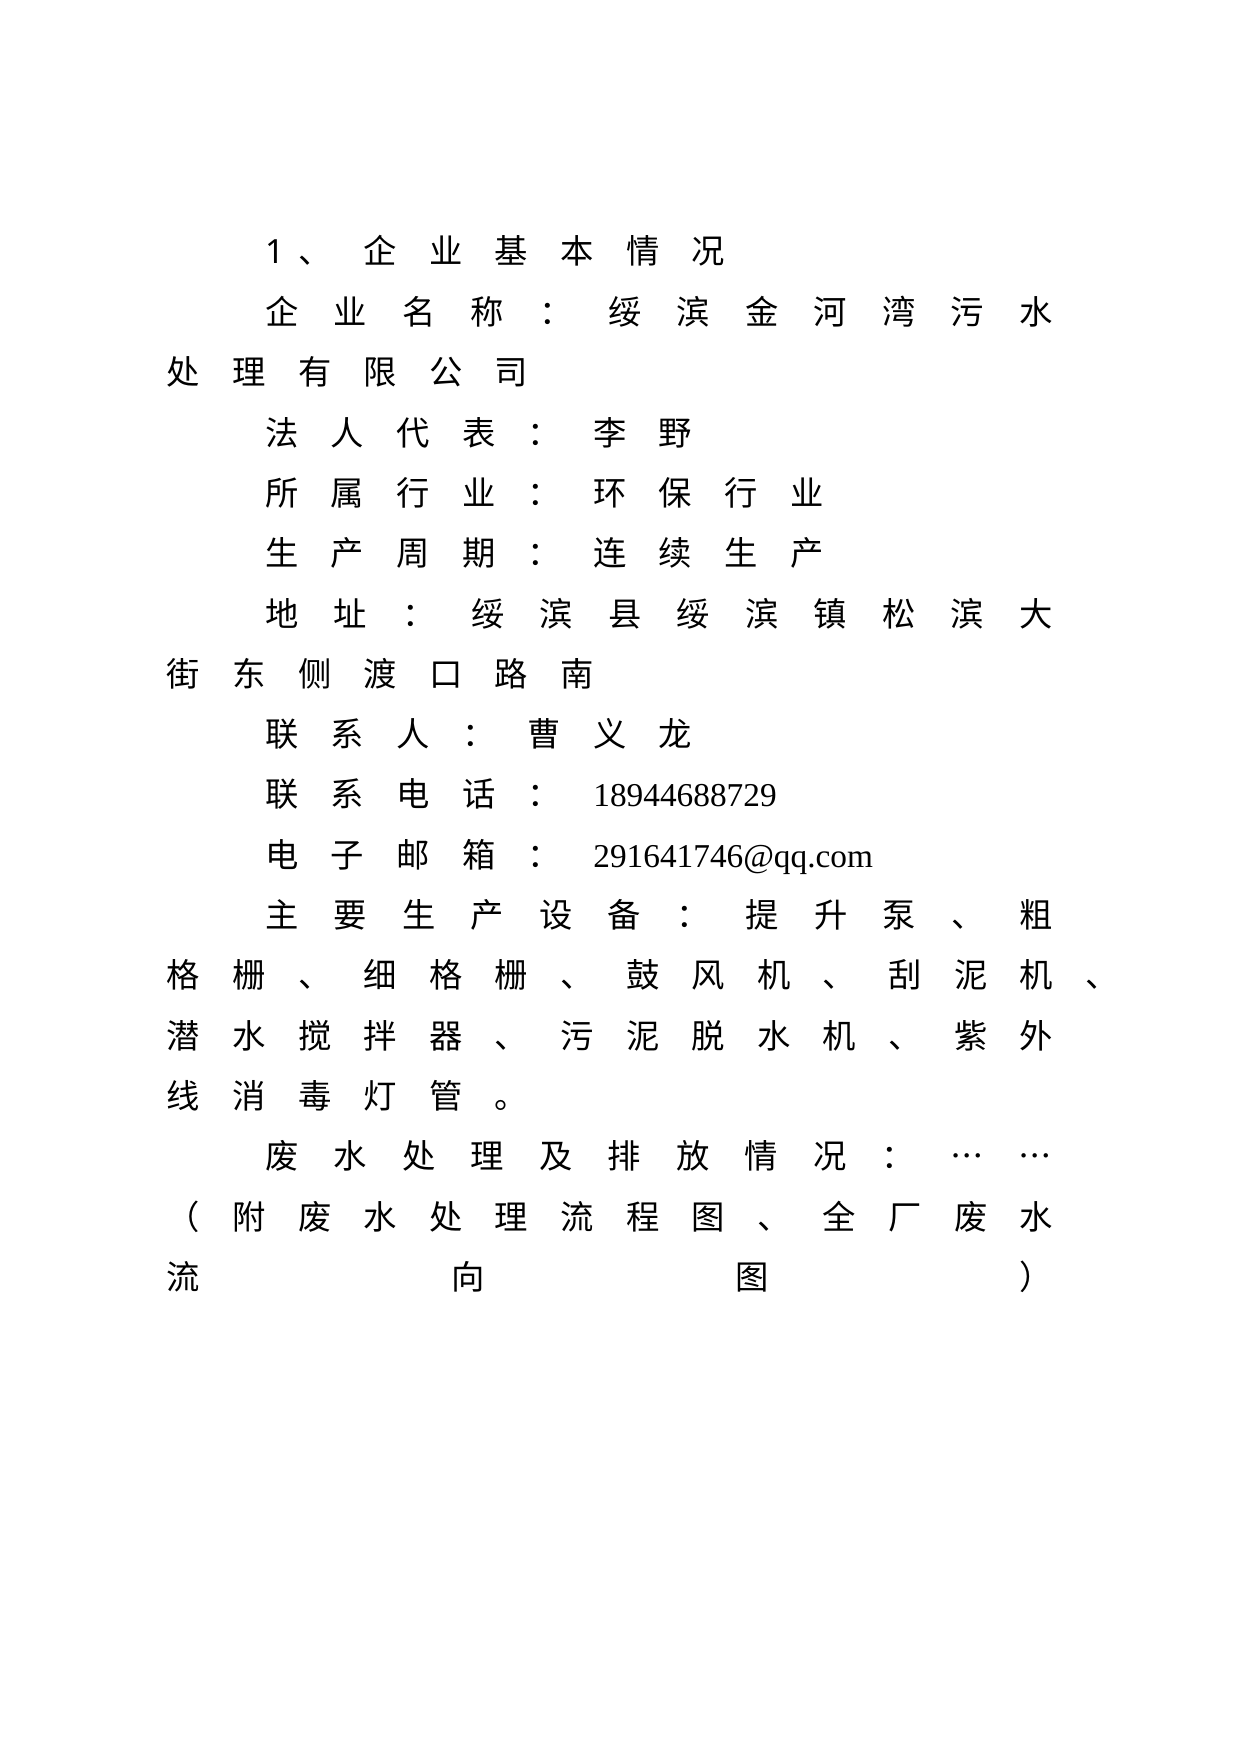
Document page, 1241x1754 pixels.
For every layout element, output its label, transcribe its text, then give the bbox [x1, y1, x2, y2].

text 所属行业：环保行业 [167, 461, 1085, 521]
text 生产周期：连续生产 [167, 521, 1085, 581]
text 主要生产设备：提升泵、粗格栅、细格栅、鼓风机、刮泥机、潜水搅拌器、污泥脱水机、紫外线消毒灯管。 [167, 883, 1085, 1124]
text 1、企业基本情况 [167, 219, 1085, 280]
text 法人代表：李野 [167, 400, 1085, 461]
text 电子邮箱：291641746@qq.com [167, 822, 1085, 883]
text 地址：绥滨县绥滨镇松滨大街东侧渡口路南 [167, 581, 1085, 702]
text 企业名称：绥滨金河湾污水处理有限公司 [167, 280, 1085, 400]
text 联系电话：18944688729 [167, 762, 1085, 822]
text 废水处理及排放情况：……（附废水处理流程图、全厂废水流向图） [167, 1124, 1085, 1305]
text 联系人：曹义龙 [167, 702, 1085, 762]
